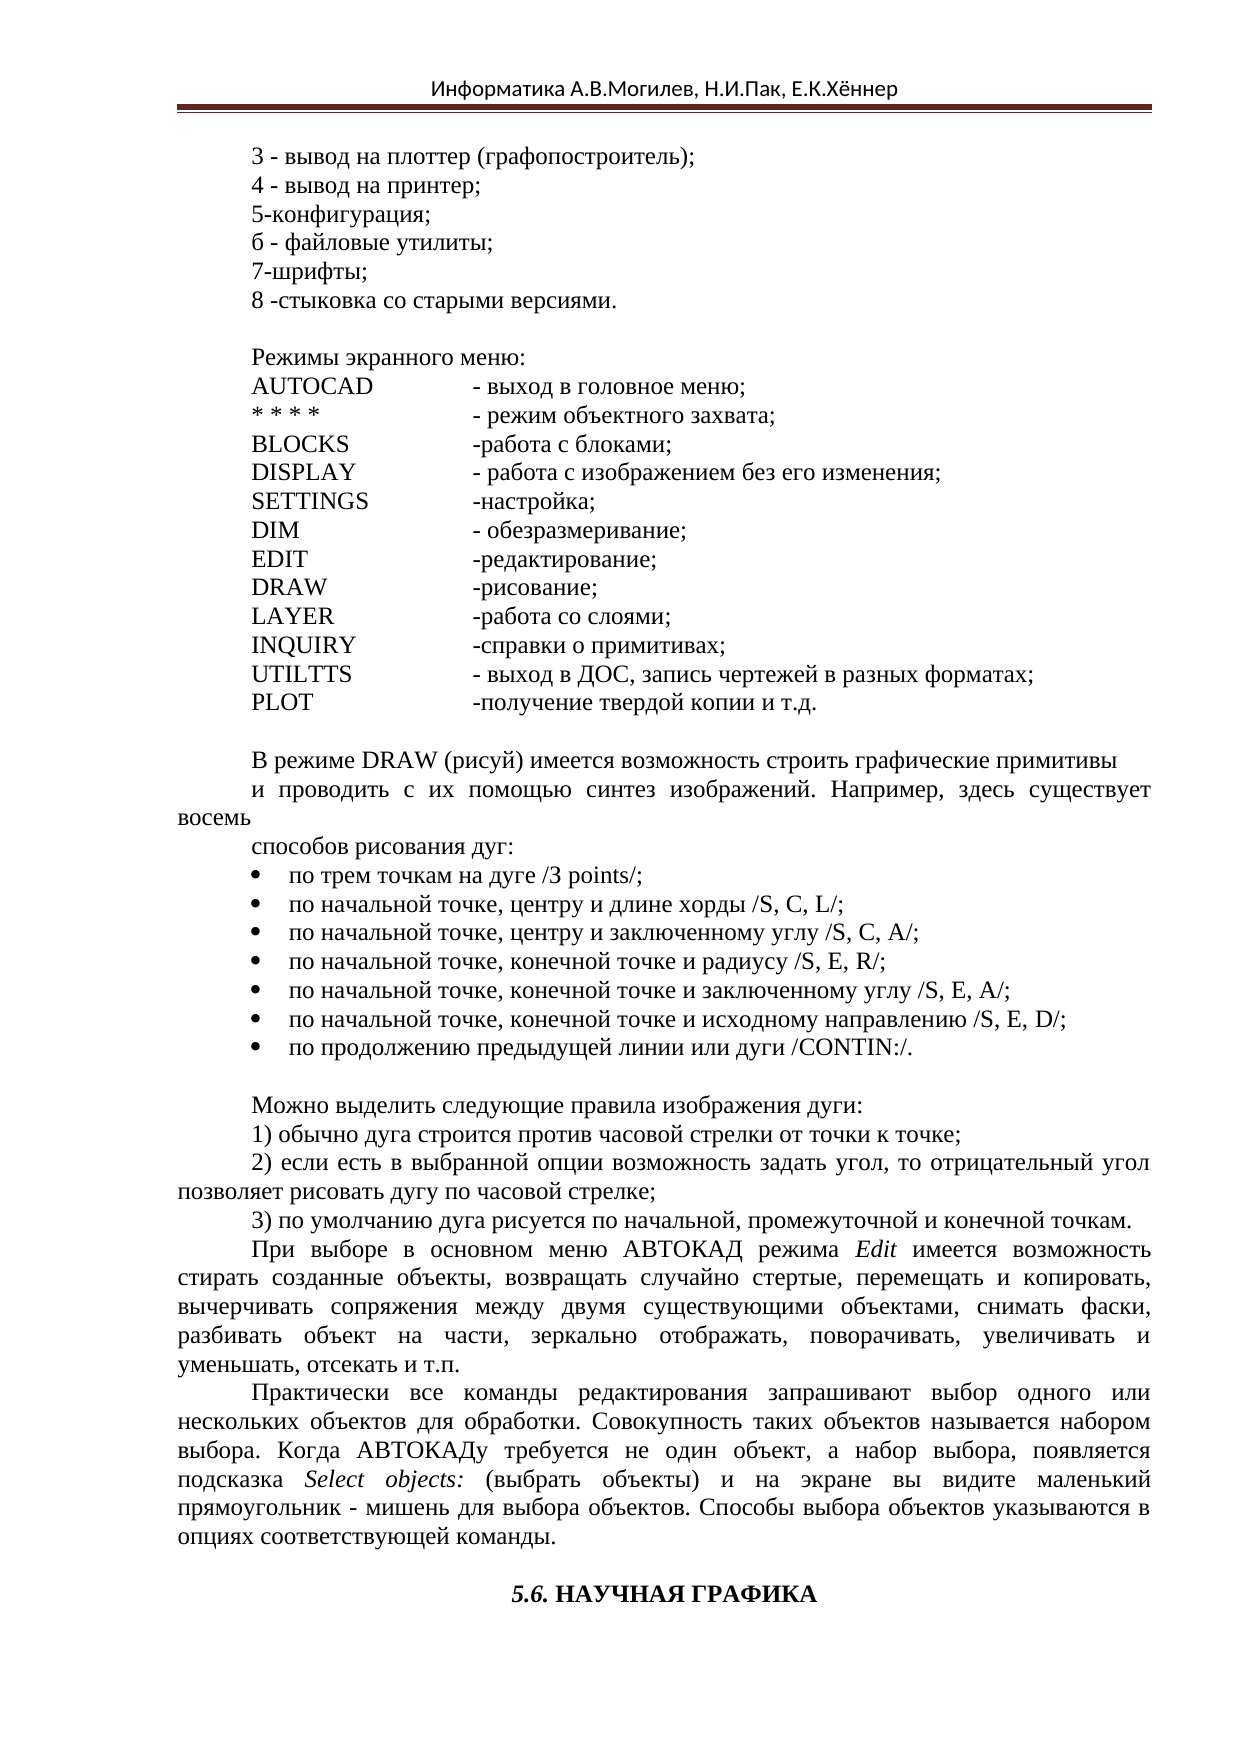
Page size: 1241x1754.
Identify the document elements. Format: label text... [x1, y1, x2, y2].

text 4 - вывод на принтер; [177, 170, 1152, 199]
text Режимы экранного меню: [177, 342, 1152, 371]
text * * * * - режим объектного захвата; [177, 400, 1152, 429]
text 2) если есть в выбранной опции возможность задать угол, то отрицательный угол позволяет рисовать дугу по часовой стрелке; [177, 1147, 1152, 1205]
text 3 - вывод на плоттер (графопостроитель); [177, 141, 1152, 170]
text 8 -стыковка со старыми версиями. [177, 285, 1152, 314]
list по начальной точке, конечной точке и радиусу /S, Е, R/; [251, 946, 1152, 975]
list по трем точкам на дуге /З points/; [251, 860, 1152, 889]
text 5-конфигурация; [177, 199, 1152, 227]
text б - файловые утилиты; [177, 227, 1152, 256]
text DIM - обезразмеривание; [177, 515, 1152, 544]
list по начальной точке, центру и длине хорды /S, С, L/; [251, 889, 1152, 917]
text INQUIRY -справки о примитивах; [177, 630, 1152, 659]
text В режиме DRAW (рисуй) имеется возможность строить графические примитивы [177, 745, 1152, 774]
text и проводить с их помощью синтез изображений. Например, здесь существует восемь [177, 774, 1152, 831]
text 3) по умолчанию дуга рисуется по начальной, промежуточной и конечной точкам. [177, 1205, 1152, 1234]
text DRAW -рисование; [177, 572, 1152, 601]
text LAYER -работа со слоями; [177, 601, 1152, 630]
list по начальной точке, центру и заключенному углу /S, С, А/; [251, 917, 1152, 946]
list по начальной точке, конечной точке и заключенному углу /S, Е, А/; [251, 975, 1152, 1004]
text EDIT -редактирование; [177, 544, 1152, 572]
text способов рисования дуг: [177, 831, 1152, 860]
list по продолжению предыдущей линии или дуги /CONTIN:/. [251, 1032, 1152, 1061]
list по начальной точке, конечной точке и исходному направлению /S, Е, D/; [251, 1004, 1152, 1032]
text SETTINGS -настройка; [177, 486, 1152, 515]
text AUTOCAD - выход в головное меню; [177, 371, 1152, 400]
text BLOCKS -работа с блоками; [177, 429, 1152, 457]
text DISPLAY - работа с изображением без его изменения; [177, 457, 1152, 486]
text 1) обычно дуга строится против часовой стрелки от точки к точке; [177, 1119, 1152, 1147]
text При выборе в основном меню АВТОКАД режима Edit имеется возможность стирать созданные объекты, возвращать случайно стертые, перемещать и копировать, вычерчивать сопряжения между двумя существующими объектами, снимать фаски, разбивать объект на части, зеркально отображать, поворачивать, увеличивать и уменьшать, отсекать и т.п. [177, 1234, 1152, 1377]
text UTILTTS - выход в ДОС, запись чертежей в разных форматах; [177, 659, 1152, 687]
text Можно выделить следующие правила изображения дуги: [177, 1090, 1152, 1119]
subtitle 5.6. НАУЧНАЯ ГРАФИКА [177, 1579, 1152, 1607]
text Практически все команды редактирования запрашивают выбор одного или нескольких объектов для обработки. Совокупность таких объектов называется набором выбора. Когда АВТОКАДу требуется не один объект, а набор выбора, появляется подсказка Select objects: (выбрать объекты) и на экране вы видите маленький прямоугольник - мишень для выбора объектов. Способы выбора объектов указываются в опциях соответствующей команды. [177, 1377, 1152, 1550]
text 7-шрифты; [177, 256, 1152, 285]
text PLOT -получение твердой копии и т.д. [177, 687, 1152, 716]
